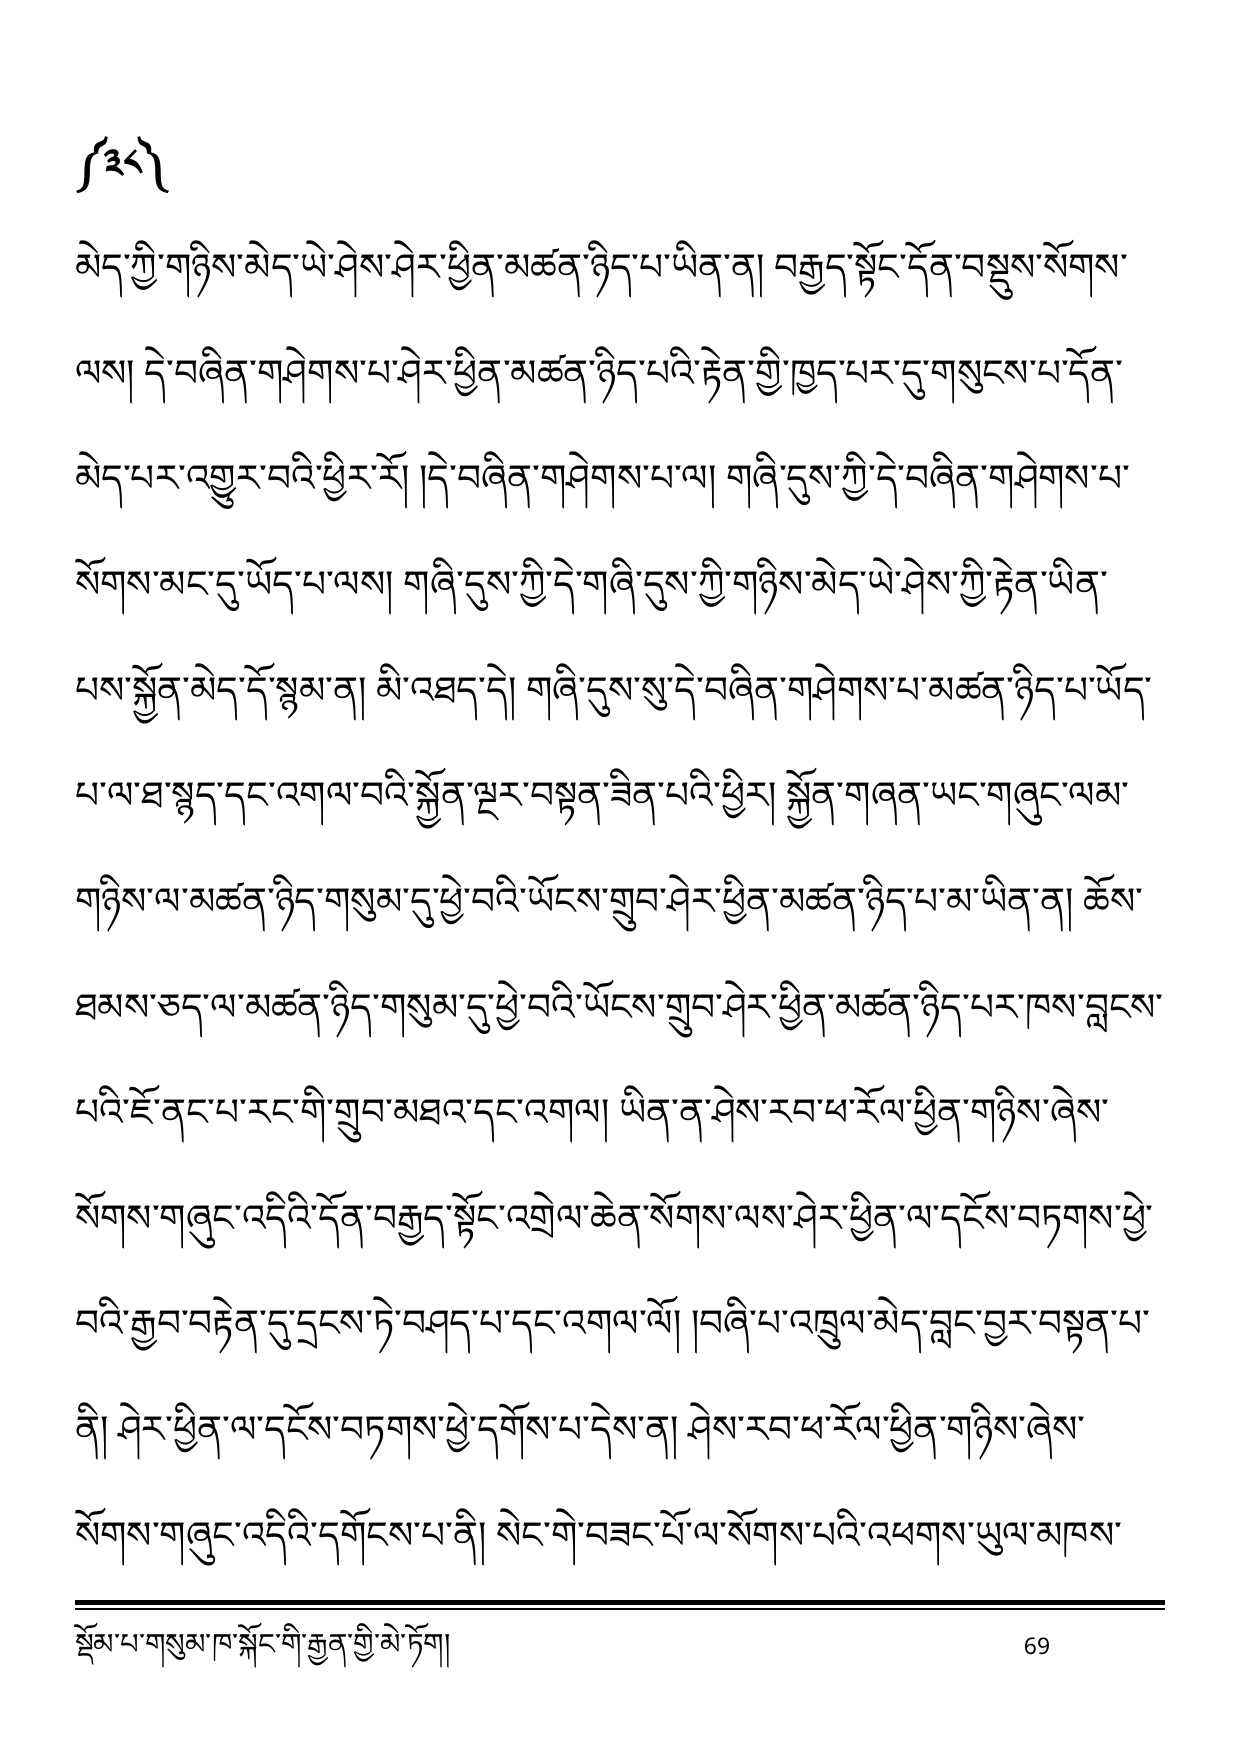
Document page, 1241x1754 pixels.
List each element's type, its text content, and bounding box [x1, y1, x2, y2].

text ༼༣༨༽ [75, 120, 1165, 226]
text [75, 226, 1165, 1599]
